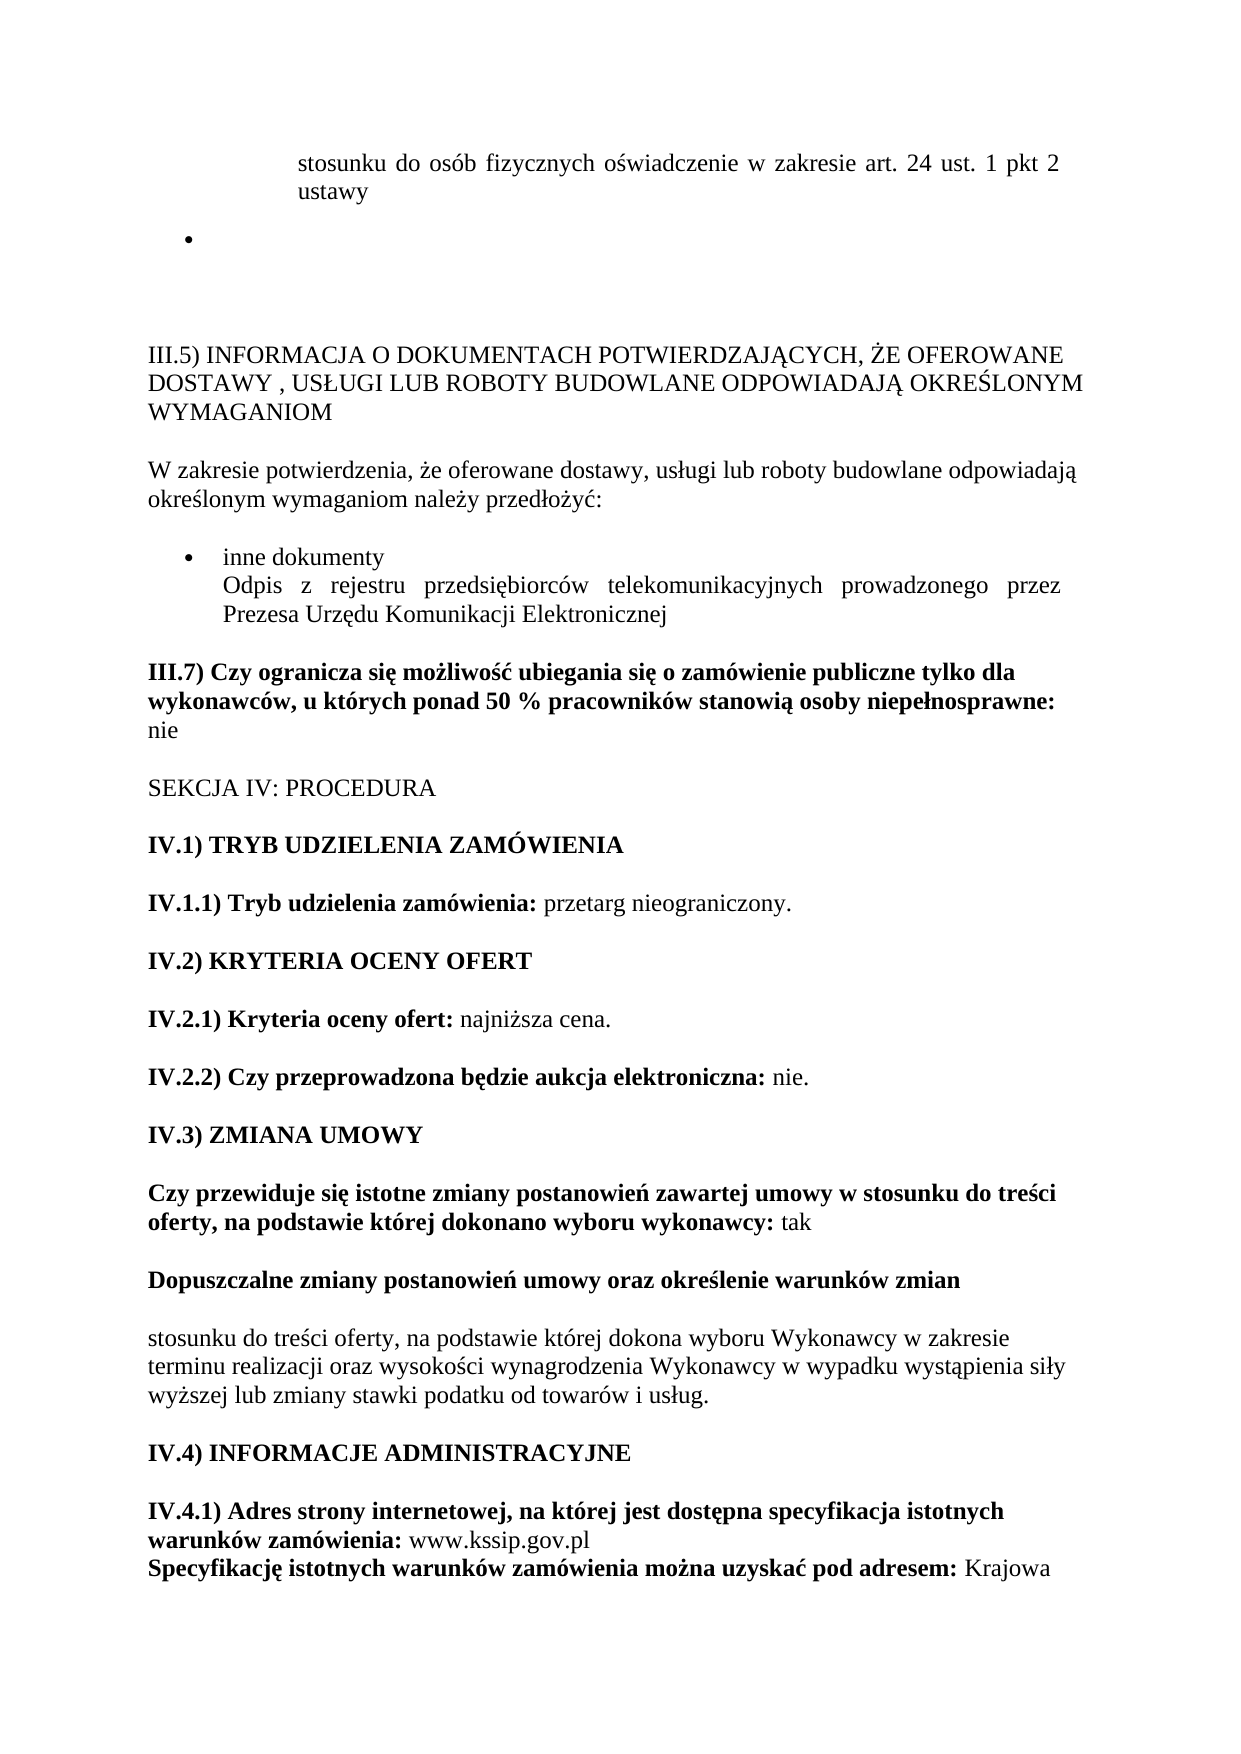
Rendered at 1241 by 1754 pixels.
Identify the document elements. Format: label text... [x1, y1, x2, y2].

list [260, 148, 1061, 205]
text stosunku do treści oferty, na podstawie której dokona wyboru Wykonawcy w zakresie terminu realizacji oraz wysokości wynagrodzenia Wykonawcy w wypadku wystąpienia siły wyższej lub zmiany stawki podatku od towarów i usług. [148, 1323, 1093, 1409]
text SEKCJA IV: PROCEDURA [148, 773, 1093, 801]
text IV.2) KRYTERIA OCENY OFERT [148, 946, 1093, 975]
text IV.3) ZMIANA UMOWY [148, 1120, 1093, 1149]
text W zakresie potwierdzenia, że oferowane dostawy, usługi lub roboty budowlane odpowiadają określonym wymaganiom należy przedłożyć: [148, 455, 1093, 513]
text III.7) Czy ogranicza się możliwość ubiegania się o zamówienie publiczne tylko dla wykonawców, u których ponad 50 % pracowników stanowią osoby niepełnosprawne: nie [148, 657, 1093, 743]
text Odpis z rejestru przedsiębiorców telekomunikacyjnych prowadzonego przez Prezesa Urzędu Komunikacji Elektronicznej [223, 571, 1061, 628]
text III.5) INFORMACJA O DOKUMENTACH POTWIERDZAJĄCYCH, ŻE OFEROWANE DOSTAWY , USŁUGI LUB ROBOTY BUDOWLANE ODPOWIADAJĄ OKREŚLONYM WYMAGANIOM [148, 340, 1093, 426]
text IV.2.1) Kryteria oceny ofert: najniższa cena. [148, 1004, 1093, 1033]
text IV.4) INFORMACJE ADMINISTRACYJNE [148, 1438, 1093, 1467]
text IV.2.2) Czy przeprowadzona będzie aukcja elektroniczna: nie. [148, 1062, 1093, 1091]
list inne dokumenty [185, 542, 1061, 571]
text IV.1) TRYB UDZIELENIA ZAMÓWIENIA [148, 831, 1093, 859]
text Czy przewiduje się istotne zmiany postanowień zawartej umowy w stosunku do treści oferty, na podstawie której dokonano wyboru wykonawcy: tak [148, 1178, 1093, 1236]
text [148, 1496, 1093, 1582]
text IV.1.1) Tryb udzielenia zamówienia: przetarg nieograniczony. [148, 888, 1093, 917]
text Dopuszczalne zmiany postanowień umowy oraz określenie warunków zmian [148, 1265, 1093, 1293]
